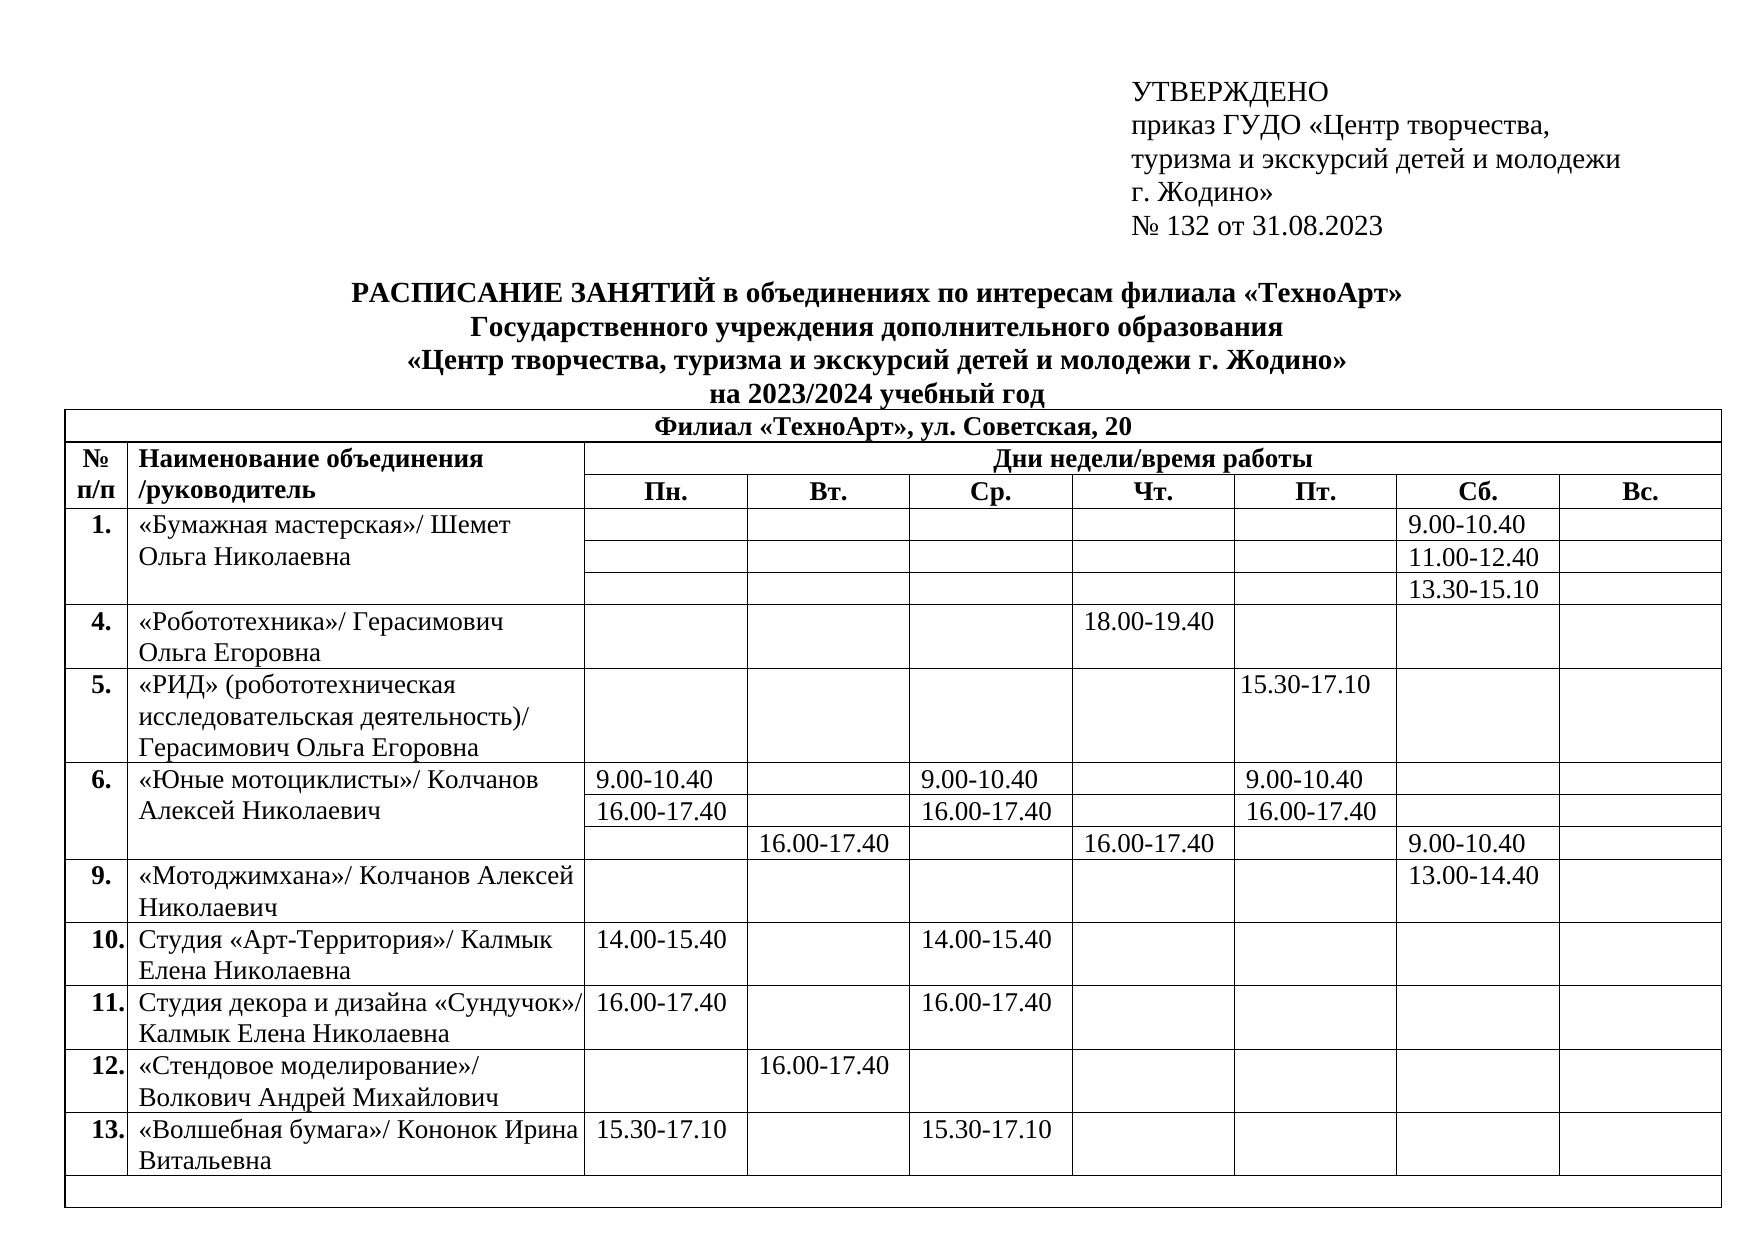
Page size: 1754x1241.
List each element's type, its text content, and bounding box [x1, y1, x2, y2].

table_cell [748, 573, 909, 604]
table_cell 11.00-12.40 [1397, 541, 1559, 572]
table_cell 14.00-15.40 [910, 923, 1072, 985]
table_cell Дни недели/время работы [585, 443, 1721, 474]
table_cell [1560, 605, 1721, 667]
table_cell 9.00-10.40 [585, 763, 747, 794]
table_cell [1235, 541, 1396, 572]
table_cell [1073, 1113, 1234, 1175]
table_cell [910, 827, 1072, 858]
table_cell 16.00-17.40 [585, 795, 747, 826]
table_cell [1235, 827, 1396, 858]
table_cell 16.00-17.40 [910, 795, 1072, 826]
table_cell 16.00-17.40 [748, 827, 909, 858]
table_cell [1073, 763, 1234, 794]
table_cell [1073, 795, 1234, 826]
table_cell Чт. [1073, 475, 1234, 507]
table_cell [1397, 795, 1559, 826]
table_cell [1397, 763, 1559, 794]
table_cell [66, 860, 127, 922]
table_cell [1235, 986, 1396, 1048]
table_cell 15.30-17.10 [585, 1113, 747, 1175]
table_cell [1397, 669, 1559, 762]
table_cell 14.00-15.40 [585, 923, 747, 985]
table_cell [1560, 573, 1721, 604]
table_cell «Мотоджимхана»/ Колчанов Алексей Николаевич [128, 860, 584, 922]
text УТВЕРЖДЕНО [1131, 74, 1642, 107]
table_cell [1235, 923, 1396, 985]
table_cell «Робототехника»/ Герасимович Ольга Егоровна [128, 605, 584, 667]
table_cell Наименование объединения /руководитель [128, 443, 584, 507]
table_cell [1073, 986, 1234, 1048]
table_cell [748, 860, 909, 922]
table_cell [1397, 605, 1559, 667]
table_cell [910, 860, 1072, 922]
table_cell [1560, 763, 1721, 794]
table_cell 9.00-10.40 [1397, 827, 1559, 858]
table_cell [585, 605, 747, 667]
table_cell 18.00-19.40 [1073, 605, 1234, 667]
table_cell [66, 923, 127, 985]
table_cell Пн. [585, 475, 747, 507]
table_cell [748, 605, 909, 667]
table_cell [910, 573, 1072, 604]
table_cell 16.00-17.40 [910, 986, 1072, 1048]
table_cell [1560, 986, 1721, 1048]
table_cell Пт. [1235, 475, 1396, 507]
table_cell [748, 541, 909, 572]
table_cell [910, 541, 1072, 572]
table_cell [1235, 1050, 1396, 1112]
table_cell [585, 860, 747, 922]
table_cell [910, 605, 1072, 667]
table_header Филиал «ТехноАрт», ул. Советская, 20 [66, 410, 1721, 441]
table_cell [1560, 669, 1721, 762]
table_cell [910, 509, 1072, 540]
table_cell [585, 541, 747, 572]
table_cell [66, 1113, 127, 1175]
table_cell [1235, 573, 1396, 604]
table_cell [910, 669, 1072, 762]
table_cell [1073, 860, 1234, 922]
table_cell [1073, 541, 1234, 572]
table_cell «Юные мотоциклисты»/ Колчанов Алексей Николаевич [128, 763, 584, 858]
table_cell [585, 509, 747, 540]
table_cell [66, 763, 127, 858]
table_cell 16.00-17.40 [748, 1050, 909, 1112]
table_cell Студия декора и дизайна «Сундучок»/ Калмык Елена Николаевна [128, 986, 584, 1048]
text «Центр творчества, туризма и экскурсий детей и молодежи г. Жодино» [112, 342, 1642, 376]
table_cell [1397, 923, 1559, 985]
table_cell Сб. [1397, 475, 1559, 507]
table_cell [1235, 509, 1396, 540]
table_cell [585, 1050, 747, 1112]
table_cell 9.00-10.40 [1397, 509, 1559, 540]
table_cell [66, 986, 127, 1048]
table_cell Вт. [748, 475, 909, 507]
table_cell [1073, 923, 1234, 985]
table_cell [1560, 541, 1721, 572]
table_cell [1560, 509, 1721, 540]
table_cell № п/п [66, 443, 127, 507]
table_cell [66, 1176, 1721, 1207]
table_cell [748, 1113, 909, 1175]
table_cell 9.00-10.40 [1235, 763, 1396, 794]
table_cell [1235, 1113, 1396, 1175]
table_cell 13.30-15.10 [1397, 573, 1559, 604]
table_cell [748, 923, 909, 985]
table_cell [1073, 1050, 1234, 1112]
table_cell [585, 669, 747, 762]
table_cell 16.00-17.40 [1235, 795, 1396, 826]
table_cell [748, 795, 909, 826]
table_cell [66, 669, 127, 762]
table_cell [1560, 827, 1721, 858]
table_cell Вс. [1560, 475, 1721, 507]
table_cell 9.00-10.40 [910, 763, 1072, 794]
text приказ ГУДО «Центр творчества, туризма и экскурсий детей и молодежи г. Жодино» [1131, 107, 1642, 208]
table_cell [585, 827, 747, 858]
table_cell [1397, 986, 1559, 1048]
table_cell [1073, 669, 1234, 762]
table_cell [1560, 923, 1721, 985]
table_cell «Стендовое моделирование»/ Волкович Андрей Михайлович [128, 1050, 584, 1112]
table_cell [1235, 860, 1396, 922]
table_cell [66, 509, 127, 604]
table_cell [66, 605, 127, 667]
table_cell 13.00-14.40 [1397, 860, 1559, 922]
text на 2023/2024 учебный год [112, 376, 1642, 409]
table_cell [1560, 1113, 1721, 1175]
table_cell [748, 669, 909, 762]
table_cell [748, 509, 909, 540]
table_cell [1073, 509, 1234, 540]
table_cell [1397, 1113, 1559, 1175]
table_cell «РИД» (робототехническая исследовательская деятельность)/ Герасимович Ольга Егоровна [128, 669, 584, 762]
table_cell Ср. [910, 475, 1072, 507]
table_cell 16.00-17.40 [585, 986, 747, 1048]
table_cell «Волшебная бумага»/ Кононок Ирина Витальевна [128, 1113, 584, 1175]
table_cell [1560, 795, 1721, 826]
table_cell Студия «Арт-Территория»/ Калмык Елена Николаевна [128, 923, 584, 985]
table_cell [748, 763, 909, 794]
table_cell 16.00-17.40 [1073, 827, 1234, 858]
table_cell [66, 1050, 127, 1112]
table_cell [910, 1050, 1072, 1112]
table_cell [1560, 860, 1721, 922]
table_cell [1397, 1050, 1559, 1112]
table_cell 15.30-17.10 [1235, 669, 1396, 762]
table_cell 15.30-17.10 [910, 1113, 1072, 1175]
table_cell [748, 986, 909, 1048]
text РАСПИСАНИЕ ЗАНЯТИЙ в объединениях по интересам филиала «ТехноАрт» [112, 275, 1642, 309]
text Государственного учреждения дополнительного образования [112, 309, 1642, 342]
table_cell «Бумажная мастерская»/ Шемет Ольга Николаевна [128, 509, 584, 604]
table_cell [1235, 605, 1396, 667]
text № 132 от 31.08.2023 [1131, 208, 1642, 242]
table_cell [585, 573, 747, 604]
table_cell [1073, 573, 1234, 604]
table_cell [1560, 1050, 1721, 1112]
